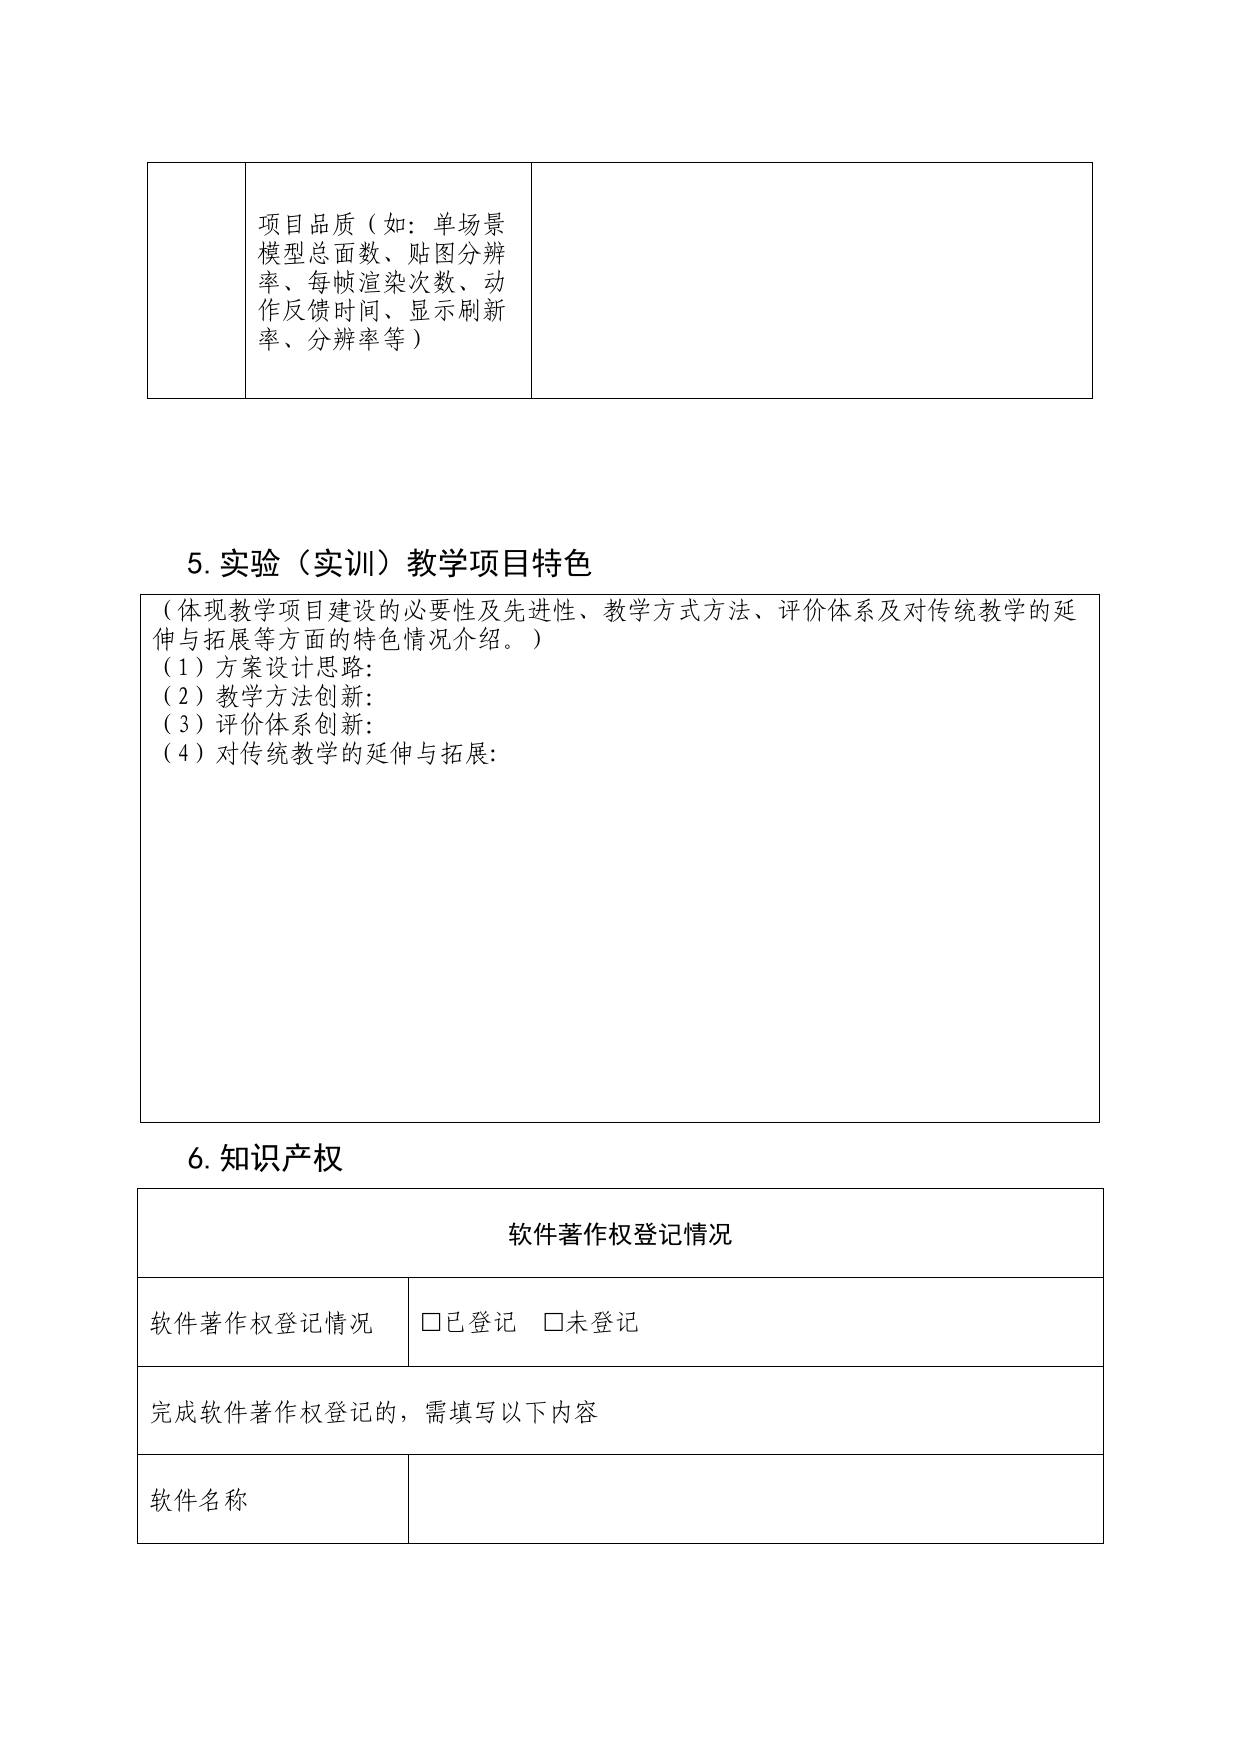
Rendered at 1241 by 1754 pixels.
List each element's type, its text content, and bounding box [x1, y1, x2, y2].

table_cell [532, 163, 1092, 397]
table_cell [409, 1455, 1103, 1543]
table_header 软件著作权登记情况 [138, 1189, 1103, 1277]
text 5.实验（实训）教学项目特色 [187, 528, 1053, 593]
table_cell 完成软件著作权登记的，需填写以下内容 [138, 1367, 1103, 1454]
table_cell 软件名称 [138, 1455, 408, 1543]
table_header （体现教学项目建设的必要性及先进性、教学方式方法、评价体系及对传统教学的延伸与拓展等方面的特色情况介绍。） 方案设计思路： 教学方法创新： 评价体系创新： 对传统教学的延伸与拓展: [141, 595, 1099, 1122]
table_cell 项目品质（如：单场景模型总面数、贴图分辨率、每帧渲染次数、动作反馈时间、显示刷新率、分辨率等） [246, 163, 531, 397]
table_cell 软件著作权登记情况 [138, 1278, 408, 1366]
table_cell 已登记 未登记 [409, 1278, 1103, 1366]
text 6.知识产权 [187, 1123, 1053, 1188]
